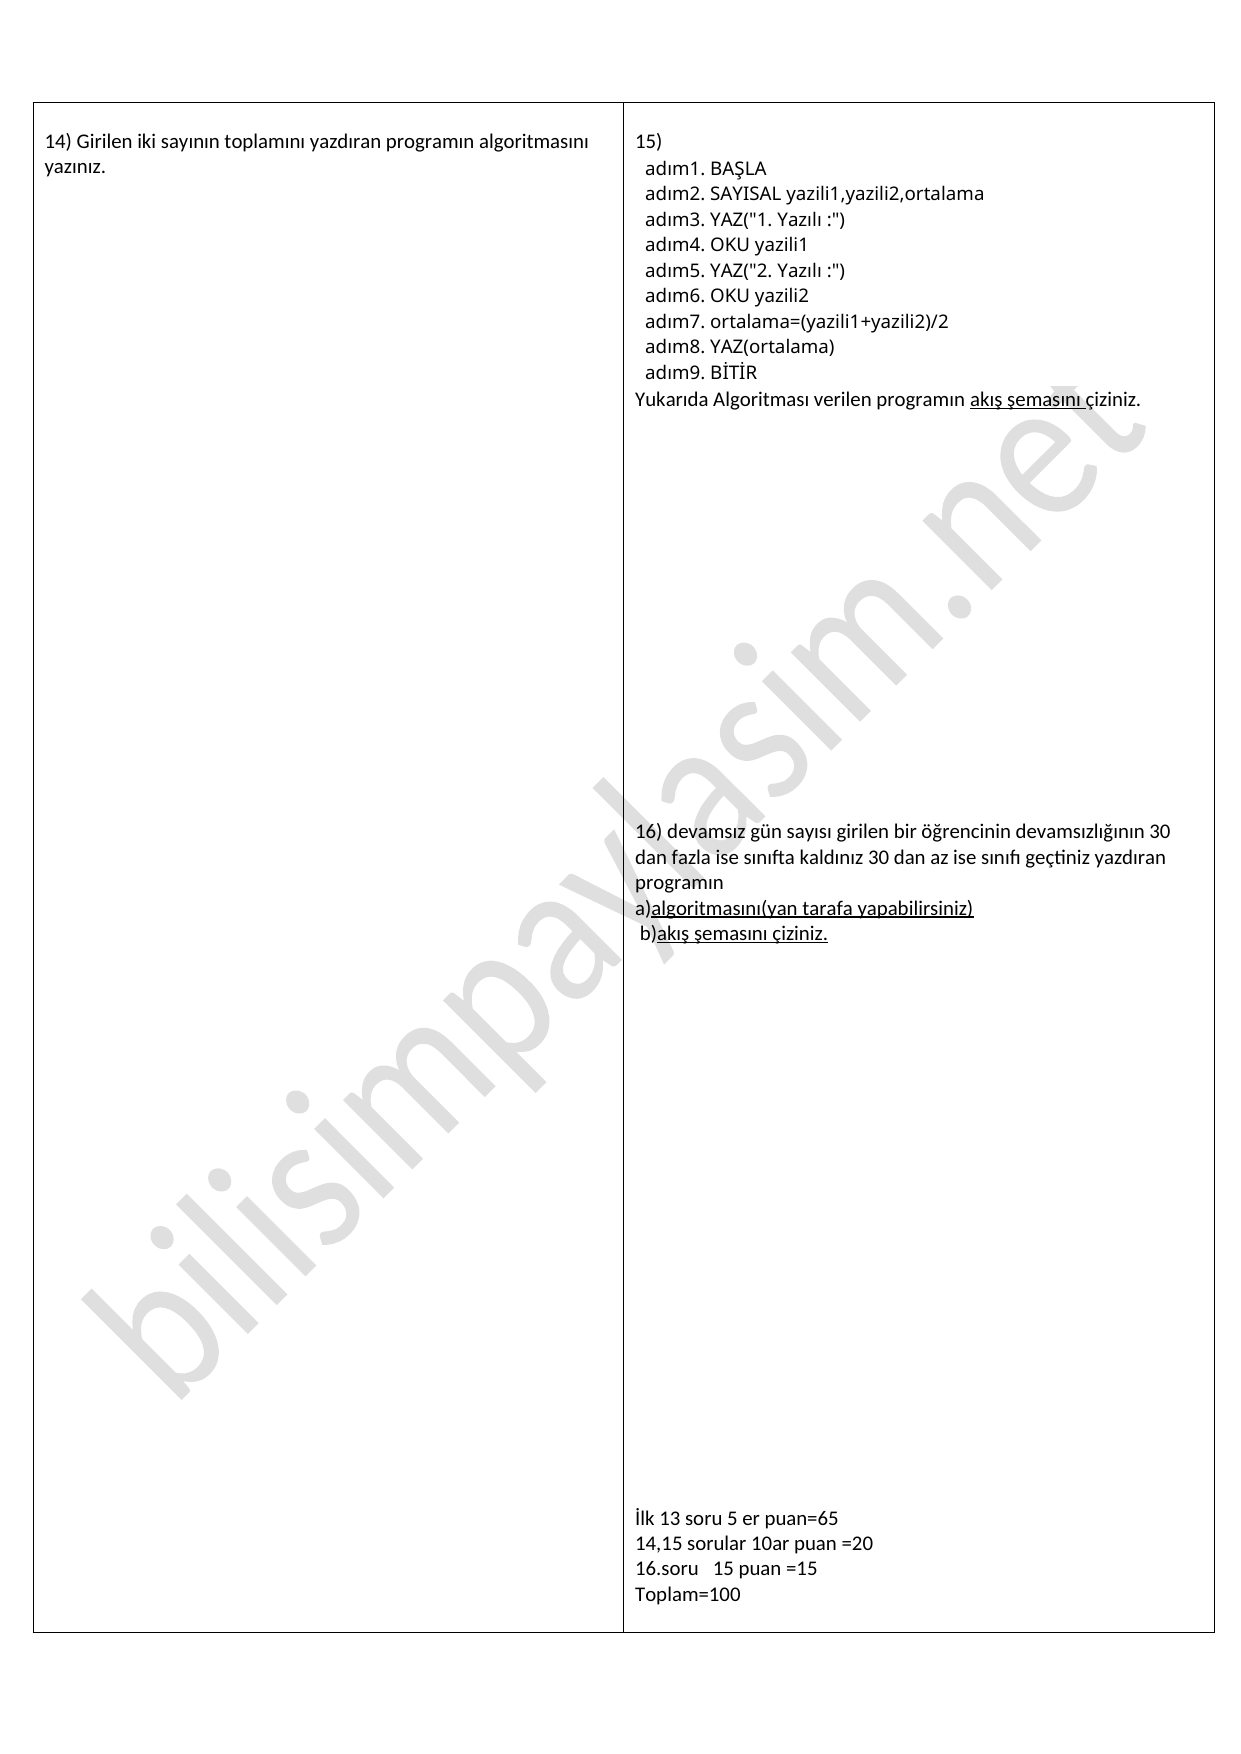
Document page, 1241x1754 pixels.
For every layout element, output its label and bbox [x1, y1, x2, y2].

table_header [34, 103, 623, 1632]
table_header [624, 103, 1214, 1632]
